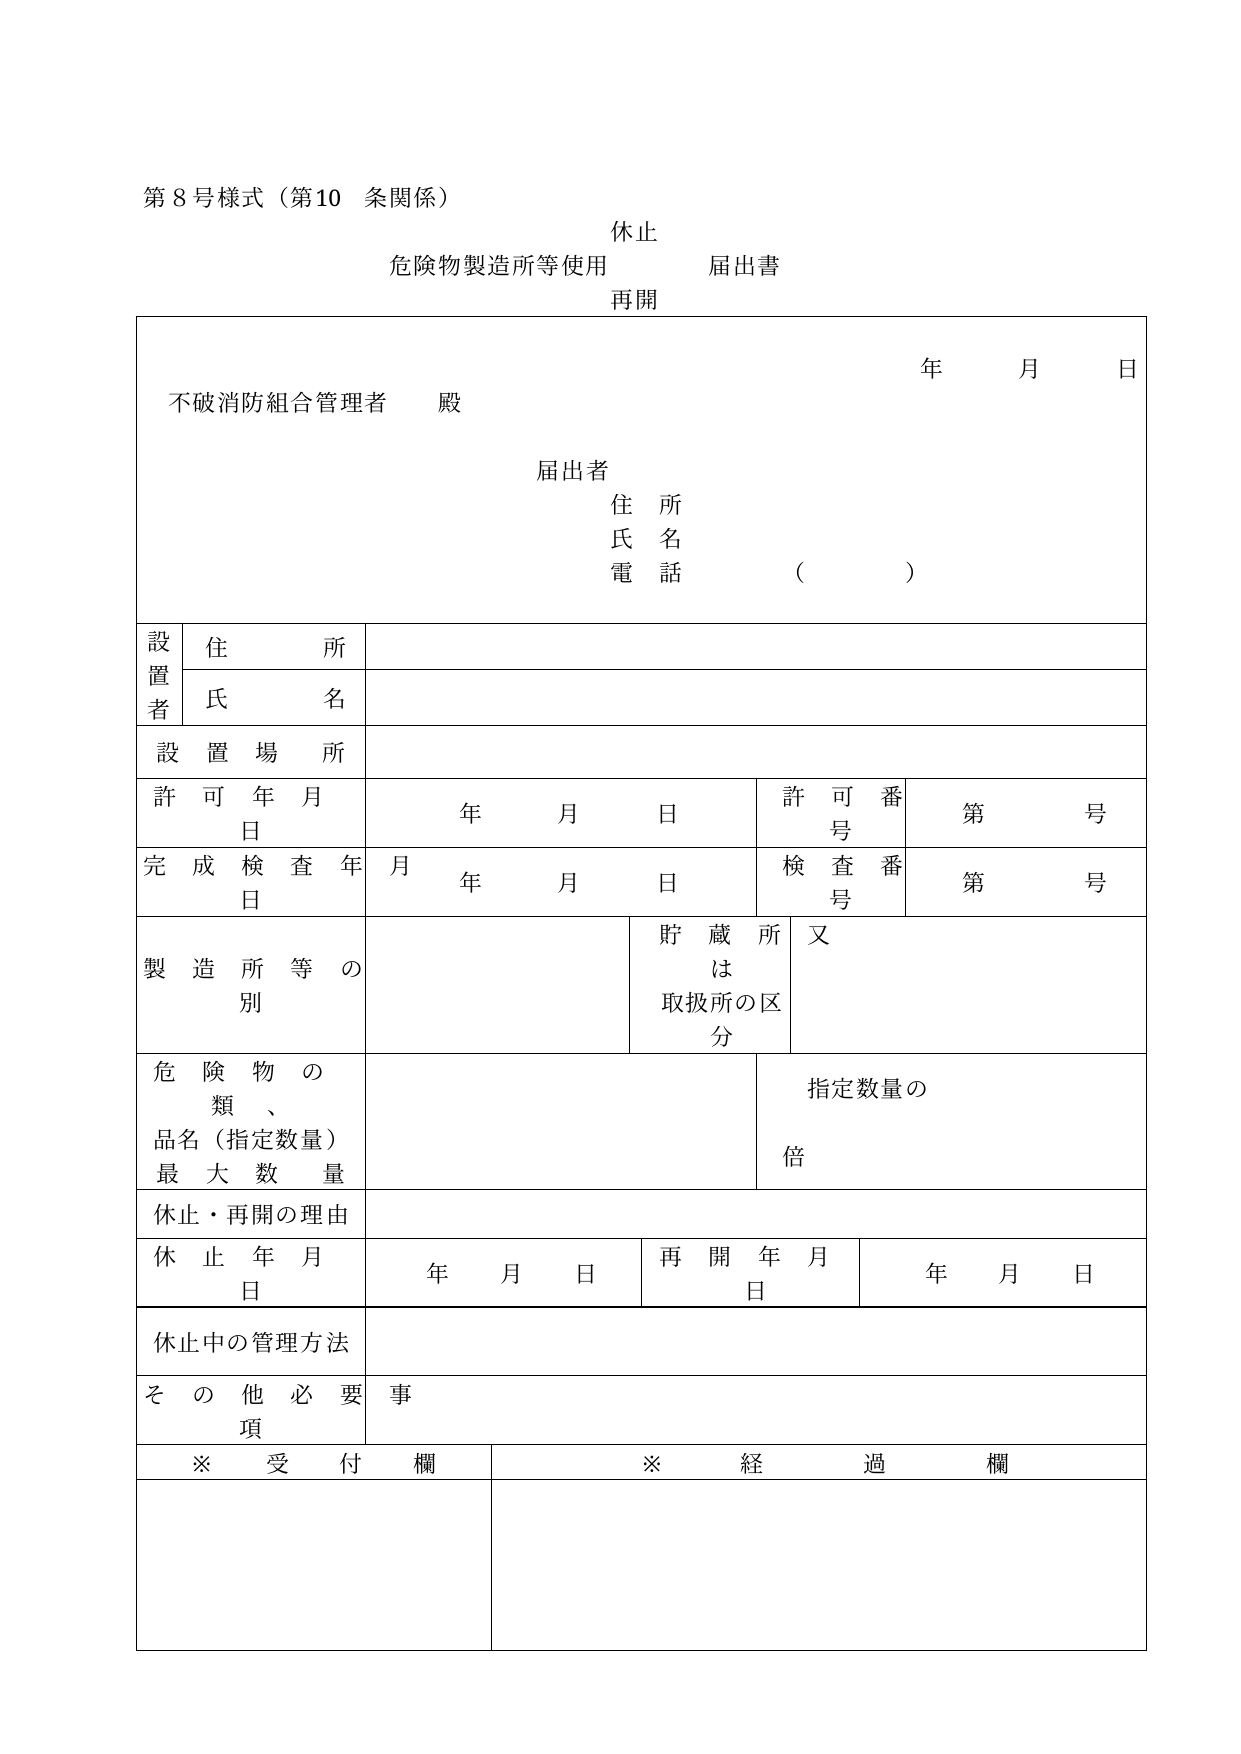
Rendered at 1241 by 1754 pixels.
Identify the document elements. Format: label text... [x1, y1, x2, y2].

table_cell 第 号 [906, 779, 1146, 847]
table_cell [366, 917, 629, 1052]
table_cell 第 号 [906, 848, 1146, 916]
table_header 年 月 日 不破消防組合管理者 殿 届出者 住 所 氏 名 電 話 （ ） [137, 317, 1146, 622]
table_cell [366, 726, 1146, 778]
table_cell [137, 1480, 491, 1650]
table_cell 貯蔵所又は 取扱所の区分 [630, 917, 790, 1052]
table_cell 許可年月日 [137, 779, 365, 847]
table_cell ※ 受 付 欄 [137, 1445, 491, 1479]
table_cell 住所 [183, 624, 365, 668]
table_cell [492, 1480, 1146, 1650]
table_cell 年 月 日 [366, 1239, 641, 1306]
table_cell [366, 624, 1146, 668]
table_cell 危険物の類、 品名（指定数量） 最大数量 [137, 1054, 365, 1189]
table_cell 完成検査年月日 [137, 848, 365, 916]
text 休止 [119, 214, 1151, 248]
table_cell その他必要事項 [137, 1376, 365, 1444]
table_cell 再開年月日 [642, 1239, 859, 1306]
table_cell [366, 1190, 1146, 1237]
table_cell 年 月 日 [366, 848, 756, 916]
text 第８号様式（第10条関係） [119, 180, 1151, 214]
table_cell [366, 1376, 1146, 1444]
text 再開 [119, 282, 1151, 316]
table_cell 設置場所 [137, 726, 365, 778]
table_cell 休止・再開の理由 [137, 1190, 365, 1237]
table_cell ※ 経 過 欄 [492, 1445, 1146, 1479]
table_cell 指定数量の 倍 [757, 1054, 1146, 1189]
table_cell [366, 670, 1146, 725]
table_cell [366, 1308, 1146, 1375]
table_cell 休止中の管理方法 [137, 1308, 365, 1375]
table_cell 年 月 日 [860, 1239, 1146, 1306]
table_cell 氏名 [183, 670, 365, 725]
table_cell 休止年月日 [137, 1239, 365, 1306]
table_cell 許可番号 [757, 779, 905, 847]
table_cell 設置者 [137, 624, 182, 725]
table_cell [366, 1054, 756, 1189]
text 危険物製造所等使用 届出書 [119, 248, 1151, 282]
table_cell 製造所等の別 [137, 917, 365, 1052]
table_cell 検査番号 [757, 848, 905, 916]
table_cell 年 月 日 [366, 779, 756, 847]
table_cell [791, 917, 1146, 1052]
